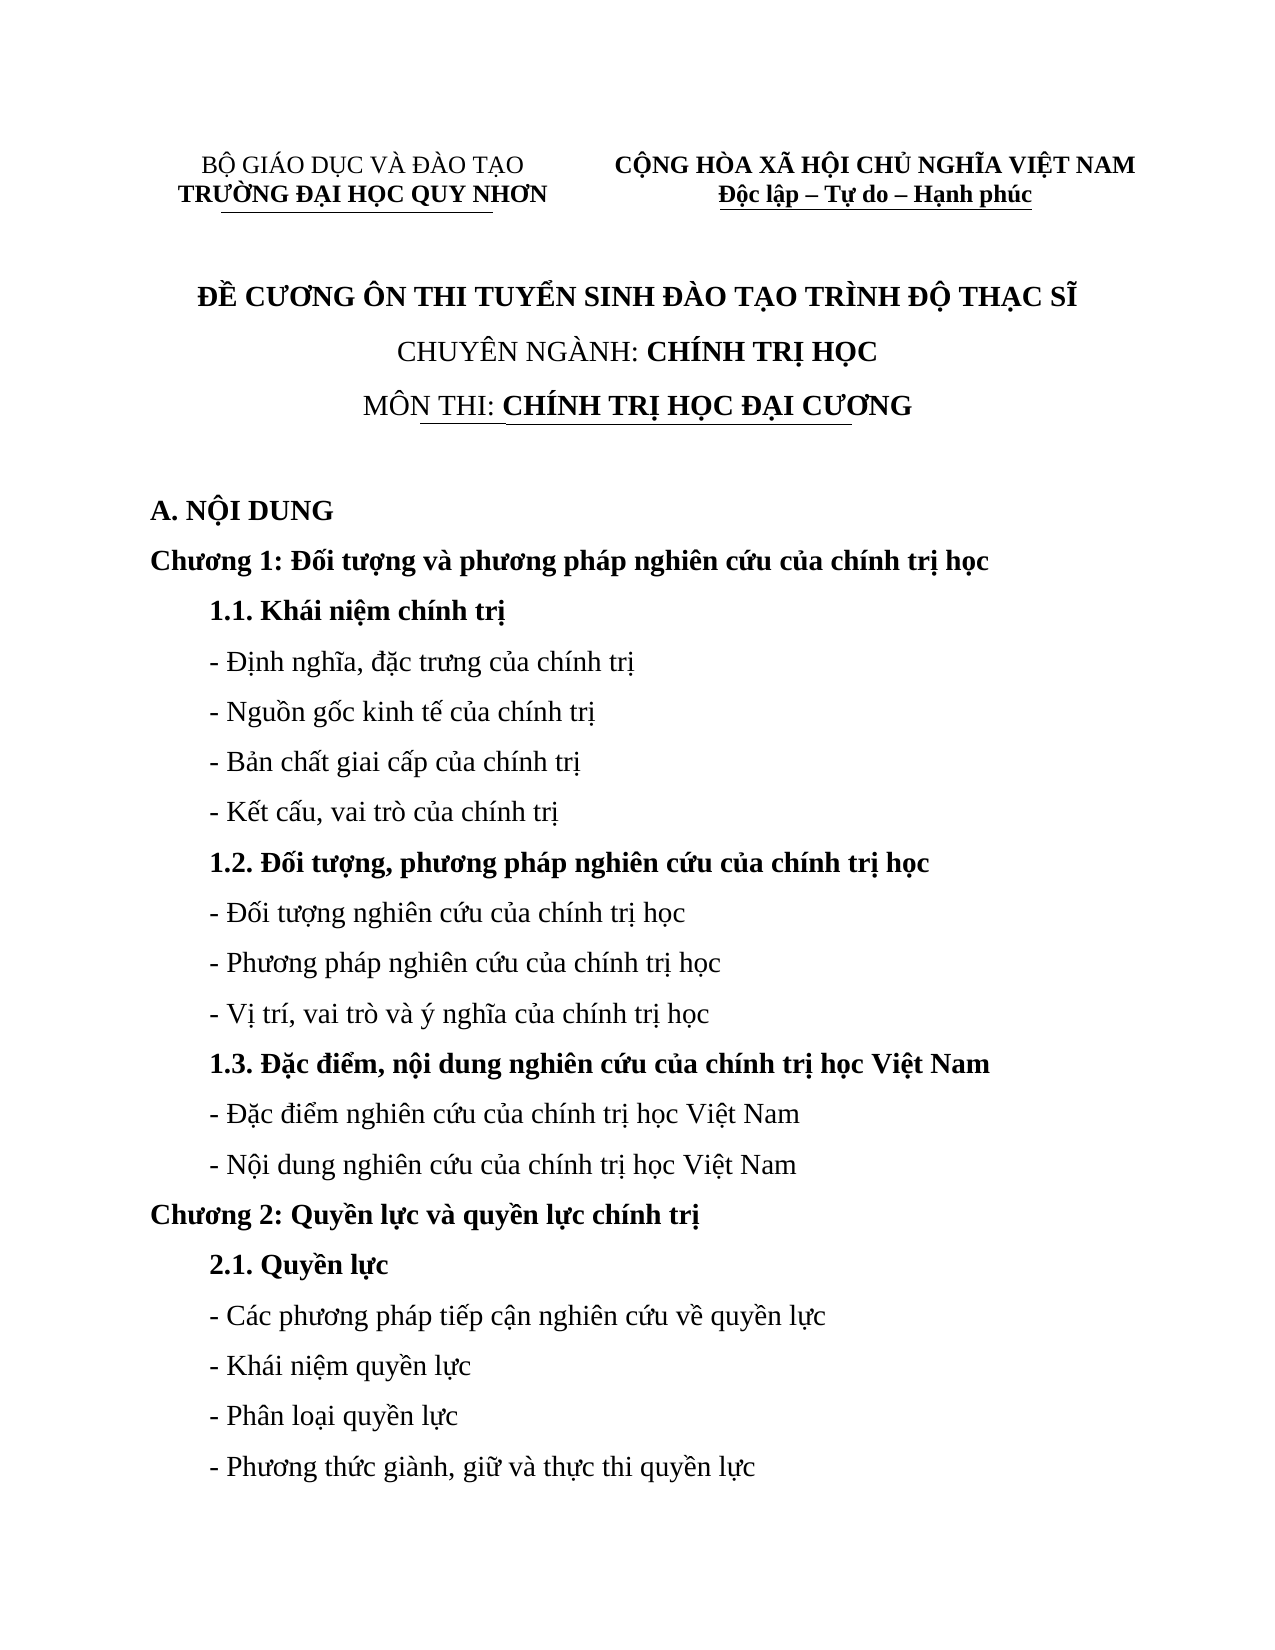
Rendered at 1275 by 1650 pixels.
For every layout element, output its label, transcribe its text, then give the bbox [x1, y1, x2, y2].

text MÔN THI: CHÍNH TRỊ HỌC ĐẠI CƯƠNG [150, 388, 1125, 422]
text CHUYÊN NGÀNH: CHÍNH TRỊ HỌC [150, 334, 1125, 367]
text BỘ GIÁO DỤC VÀ ĐÀO TẠO CỘNG HÒA XÃ HỘI CHỦ NGHĨA VIỆT NAM [150, 150, 1125, 179]
text - Phương thức giành, giữ và thực thi quyền lực [150, 1449, 1125, 1482]
text Chương 2: Quyền lực và quyền lực chính trị [150, 1197, 1125, 1231]
text - Kết cấu, vai trò của chính trị [150, 794, 1125, 828]
text 1.1. Khái niệm chính trị [150, 593, 1125, 627]
text - Nội dung nghiên cứu của chính trị học Việt Nam [150, 1147, 1125, 1180]
text - Các phương pháp tiếp cận nghiên cứu về quyền lực [150, 1298, 1125, 1331]
text TRƯỜNG ĐẠI HỌC QUY NHƠN Độc lập – Tự do – Hạnh phúc [150, 179, 1125, 207]
text - Phương pháp nghiên cứu của chính trị học [150, 946, 1125, 979]
text Chương 1: Đối tượng và phương pháp nghiên cứu của chính trị học [150, 543, 1125, 577]
text - Định nghĩa, đặc trưng của chính trị [150, 644, 1125, 677]
text 2.1. Quyền lực [150, 1247, 1125, 1281]
text ĐỀ CƯƠNG ÔN THI TUYỂN SINH ĐÀO TẠO TRÌNH ĐỘ THẠC SĨ [150, 279, 1125, 313]
text - Phân loại quyền lực [150, 1398, 1125, 1432]
text - Vị trí, vai trò và ý nghĩa của chính trị học [150, 996, 1125, 1029]
text - Bản chất giai cấp của chính trị [150, 744, 1125, 778]
text - Nguồn gốc kinh tế của chính trị [150, 694, 1125, 727]
text - Đối tượng nghiên cứu của chính trị học [150, 895, 1125, 929]
text 1.2. Đối tượng, phương pháp nghiên cứu của chính trị học [150, 845, 1125, 878]
text - Khái niệm quyền lực [150, 1348, 1125, 1382]
text - Đặc điểm nghiên cứu của chính trị học Việt Nam [150, 1096, 1125, 1130]
text A. NỘI DUNG [150, 493, 1125, 526]
text 1.3. Đặc điểm, nội dung nghiên cứu của chính trị học Việt Nam [150, 1046, 1125, 1080]
